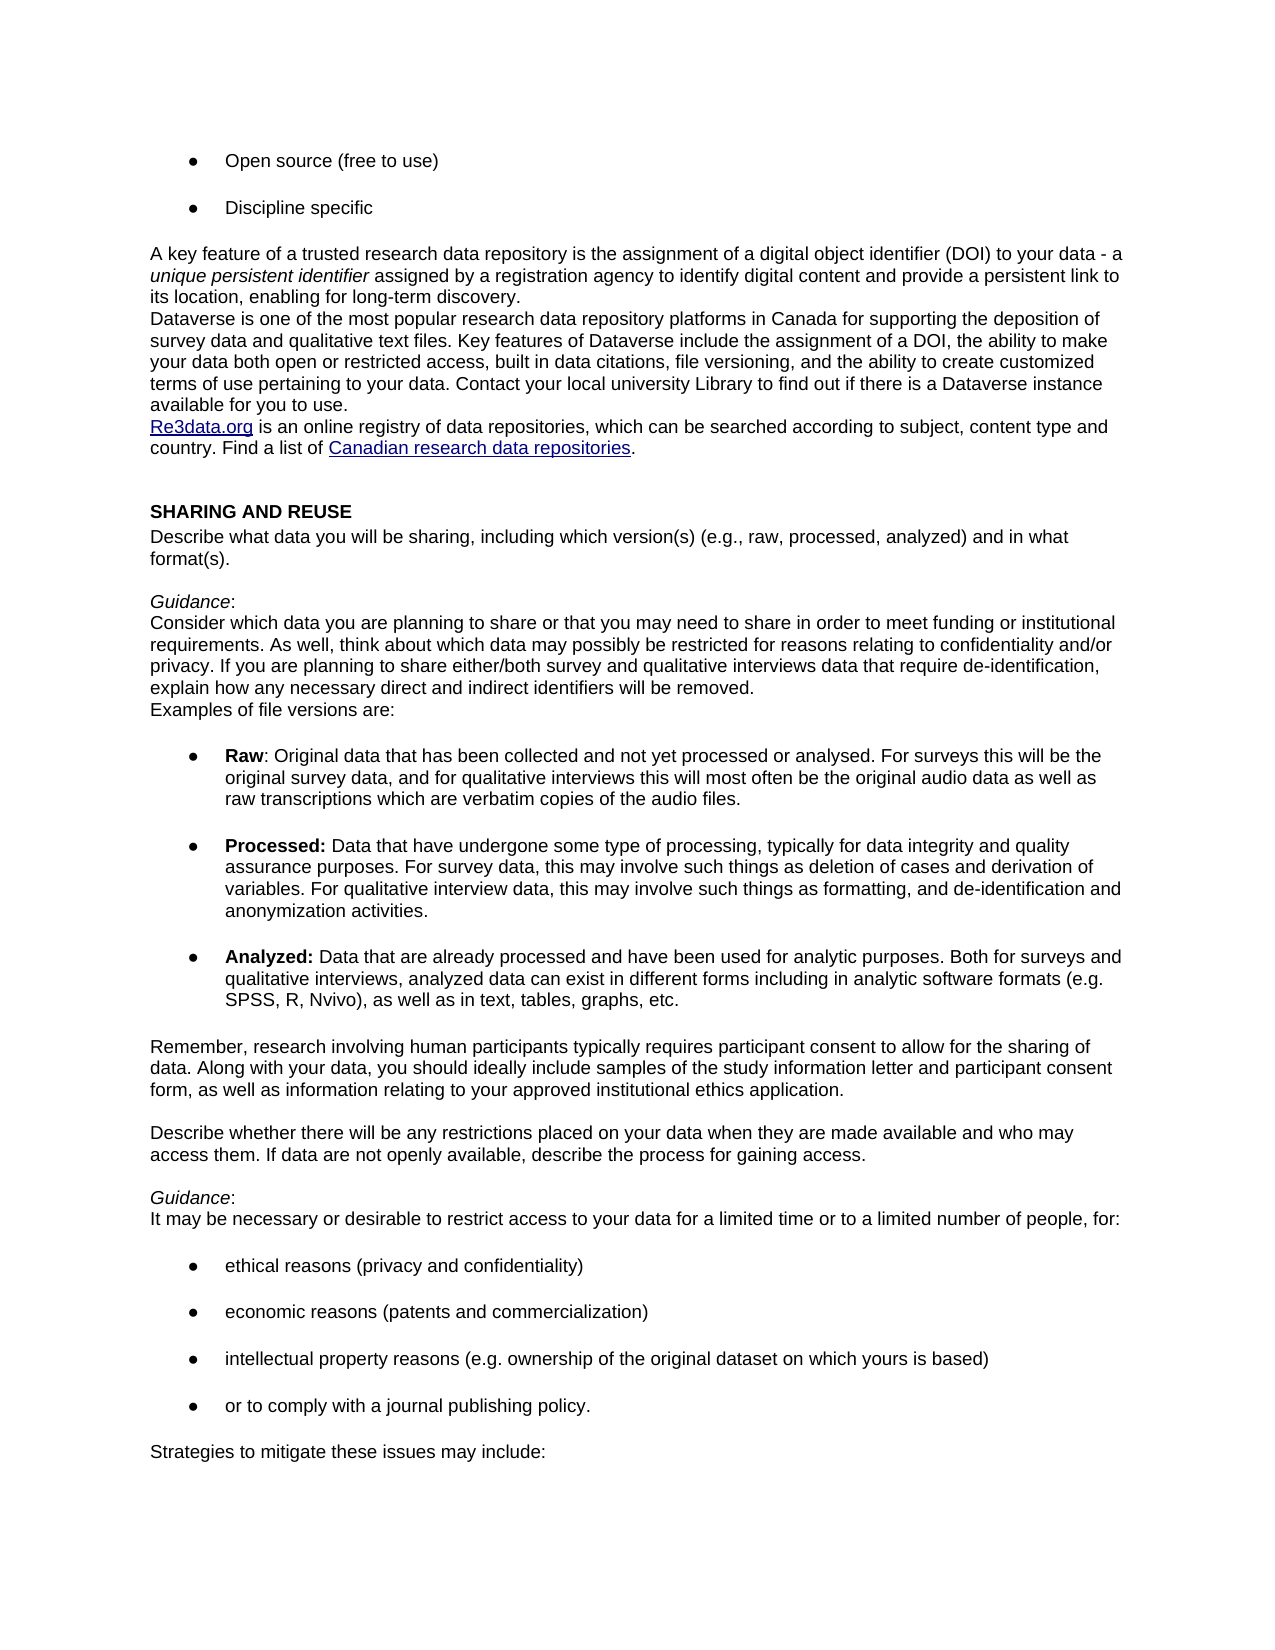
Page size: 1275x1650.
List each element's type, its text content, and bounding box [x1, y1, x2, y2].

list Raw: Original data that has been collected and not yet processed or analysed. For surveys this will be the original survey data, and for qualitative interviews this will most often be the original audio data as well as raw transcriptions which are verbatim copies of the audio files. [187, 745, 1125, 810]
list intellectual property reasons (e.g. ownership of the original dataset on which yours is based) [187, 1348, 1125, 1369]
text It may be necessary or desirable to restrict access to your data for a limited time or to a limited number of people, for: [150, 1208, 1125, 1230]
text Consider which data you are planning to share or that you may need to share in order to meet funding or institutional requirements. As well, think about which data may possibly be restricted for reasons relating to confidentiality and/or privacy. If you are planning to share either/both survey and qualitative interviews data that require de-identification, explain how any necessary direct and indirect identifiers will be removed. [150, 612, 1125, 698]
subtitle Sharing and Reuse [150, 501, 1125, 523]
text Guidance: [150, 591, 1125, 612]
list economic reasons (patents and commercialization) [187, 1301, 1125, 1323]
text Examples of file versions are: [150, 698, 1125, 720]
list Discipline specific [187, 197, 1125, 218]
list Open source (free to use) [187, 150, 1125, 172]
text Guidance: [150, 1187, 1125, 1208]
text Describe whether there will be any restrictions placed on your data when they are made available and who may access them. If data are not openly available, describe the process for gaining access. [150, 1122, 1125, 1165]
text A key feature of a trusted research data repository is the assignment of a digital object identifier (DOI) to your data - a unique persistent identifier assigned by a registration agency to identify digital content and provide a persistent link to its location, enabling for long-term discovery. [150, 243, 1125, 308]
list or to comply with a journal publishing policy. [187, 1394, 1125, 1416]
text Dataverse is one of the most popular research data repository platforms in Canada for supporting the deposition of survey data and qualitative text files. Key features of Dataverse include the assignment of a DOI, the ability to make your data both open or restricted access, built in data citations, file versioning, and the ability to create customized terms of use pertaining to your data. Contact your local university Library to find out if there is a Dataverse instance available for you to use. [150, 308, 1125, 416]
text Describe what data you will be sharing, including which version(s) (e.g., raw, processed, analyzed) and in what format(s). [150, 526, 1125, 569]
list Analyzed: Data that are already processed and have been used for analytic purposes. Both for surveys and qualitative interviews, analyzed data can exist in different forms including in analytic software formats (e.g. SPSS, R, Nvivo), as well as in text, tables, graphs, etc. [187, 946, 1125, 1011]
text Strategies to mitigate these issues may include: [150, 1441, 1125, 1462]
list Processed: Data that have undergone some type of processing, typically for data integrity and quality assurance purposes. For survey data, this may involve such things as deletion of cases and derivation of variables. For qualitative interview data, this may involve such things as formatting, and de-identification and anonymization activities. [187, 835, 1125, 921]
list ethical reasons (privacy and confidentiality) [187, 1255, 1125, 1276]
text Remember, research involving human participants typically requires participant consent to allow for the sharing of data. Along with your data, you should ideally include samples of the study information letter and participant consent form, as well as information relating to your approved institutional ethics application. [150, 1036, 1125, 1100]
text Re3data.org is an online registry of data repositories, which can be searched according to subject, content type and country. Find a list of Canadian research data repositories. [150, 416, 1125, 459]
